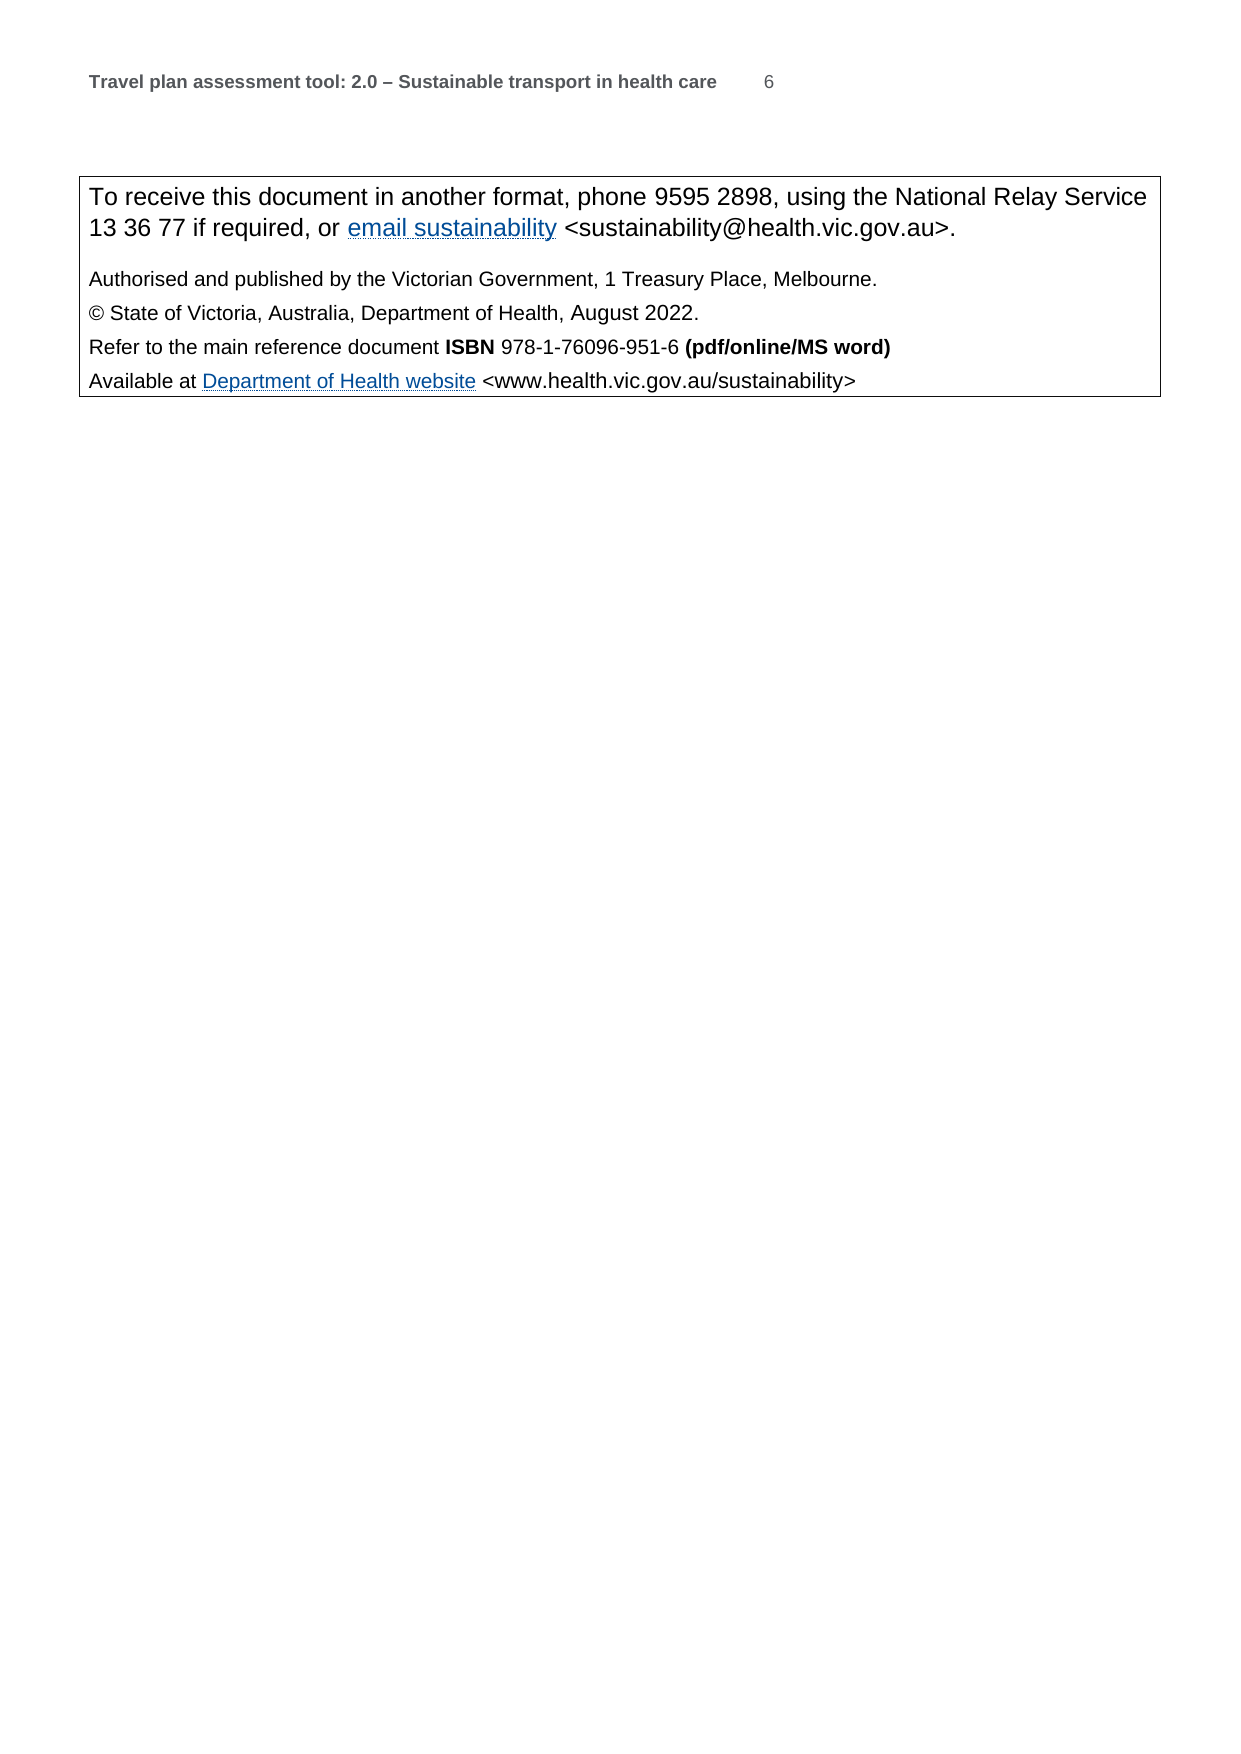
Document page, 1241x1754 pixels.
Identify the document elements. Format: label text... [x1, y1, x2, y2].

text Refer to the main reference document ISBN 978-1-76096-951-6 (pdf/online/MS word) [80, 328, 1160, 359]
text Authorised and published by the Victorian Government, 1 Treasury Place, Melbourne. [80, 259, 1160, 290]
text To receive this document in another format, phone 9595 2898, using the National Relay Service 13 36 77 if required, or email sustainability <sustainability@health.vic.gov.au>. [80, 177, 1160, 241]
text Available at Department of Health website <www.health.vic.gov.au/sustainability> [80, 362, 1160, 396]
text © State of Victoria, Australia, Department of Health, August 2022. [80, 293, 1160, 325]
